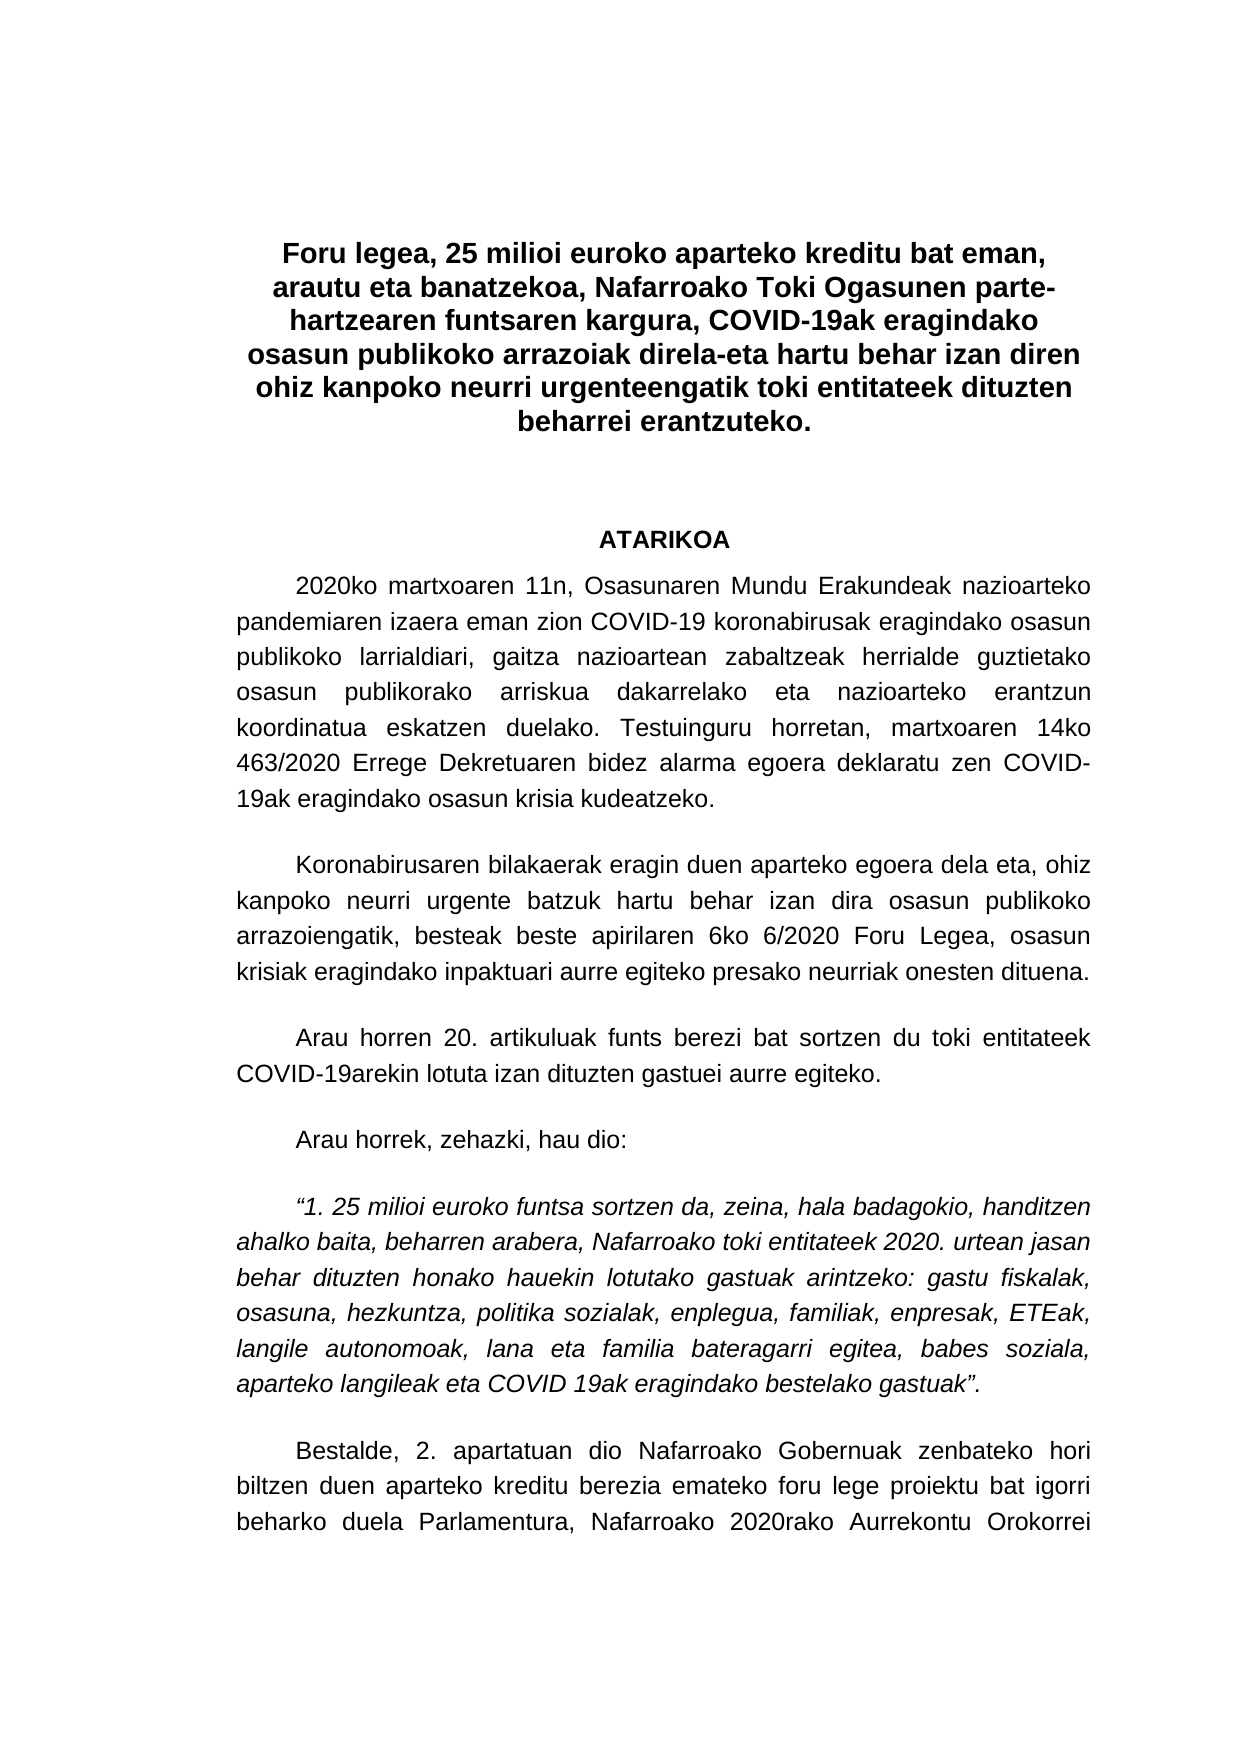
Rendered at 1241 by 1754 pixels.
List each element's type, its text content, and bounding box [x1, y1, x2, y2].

text Koronabirusaren bilakaerak eragin duen aparteko egoera dela eta, ohiz kanpoko neurri urgente batzuk hartu behar izan dira osasun publikoko arrazoiengatik, besteak beste apirilaren 6ko 6/2020 Foru Legea, osasun krisiak eragindako inpaktuari aurre egiteko presako neurriak onesten dituena. [236, 845, 1092, 987]
text Arau horrek, zehazki, hau dio: [236, 1120, 1092, 1156]
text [236, 1431, 1092, 1537]
text Foru legea, 25 milioi euroko aparteko kreditu bat eman, arautu eta banatzekoa, Nafarroako Toki Ogasunen parte-hartzearen funtsaren kargura, COVID-19ak eragindako osasun publikoko arrazoiak direla-eta hartu behar izan diren ohiz kanpoko neurri urgenteengatik toki entitateek dituzten beharrei erantzuteko. [236, 236, 1092, 437]
text “1. 25 milioi euroko funtsa sortzen da, zeina, hala badagokio, handitzen ahalko baita, beharren arabera, Nafarroako toki entitateek 2020. urtean jasan behar dituzten honako hauekin lotutako gastuak arintzeko: gastu fiskalak, osasuna, hezkuntza, politika sozialak, enplegua, familiak, enpresak, ETEak, langile autonomoak, lana eta familia bateragarri egitea, babes soziala, aparteko langileak eta COVID 19ak eragindako bestelako gastuak”. [236, 1187, 1092, 1399]
text Arau horren 20. artikuluak funts berezi bat sortzen du toki entitateek COVID-19arekin lotuta izan dituzten gastuei aurre egiteko. [236, 1018, 1092, 1089]
text ATARIKOA [236, 525, 1092, 554]
text 2020ko martxoaren 11n, Osasunaren Mundu Erakundeak nazioarteko pandemiaren izaera eman zion COVID-19 koronabirusak eragindako osasun publikoko larrialdiari, gaitza nazioartean zabaltzeak herrialde guztietako osasun publikorako arriskua dakarrelako eta nazioarteko erantzun koordinatua eskatzen duelako. Testuinguru horretan, martxoaren 14ko 463/2020 Errege Dekretuaren bidez alarma egoera deklaratu zen COVID-19ak eragindako osasun krisia kudeatzeko. [236, 566, 1092, 814]
